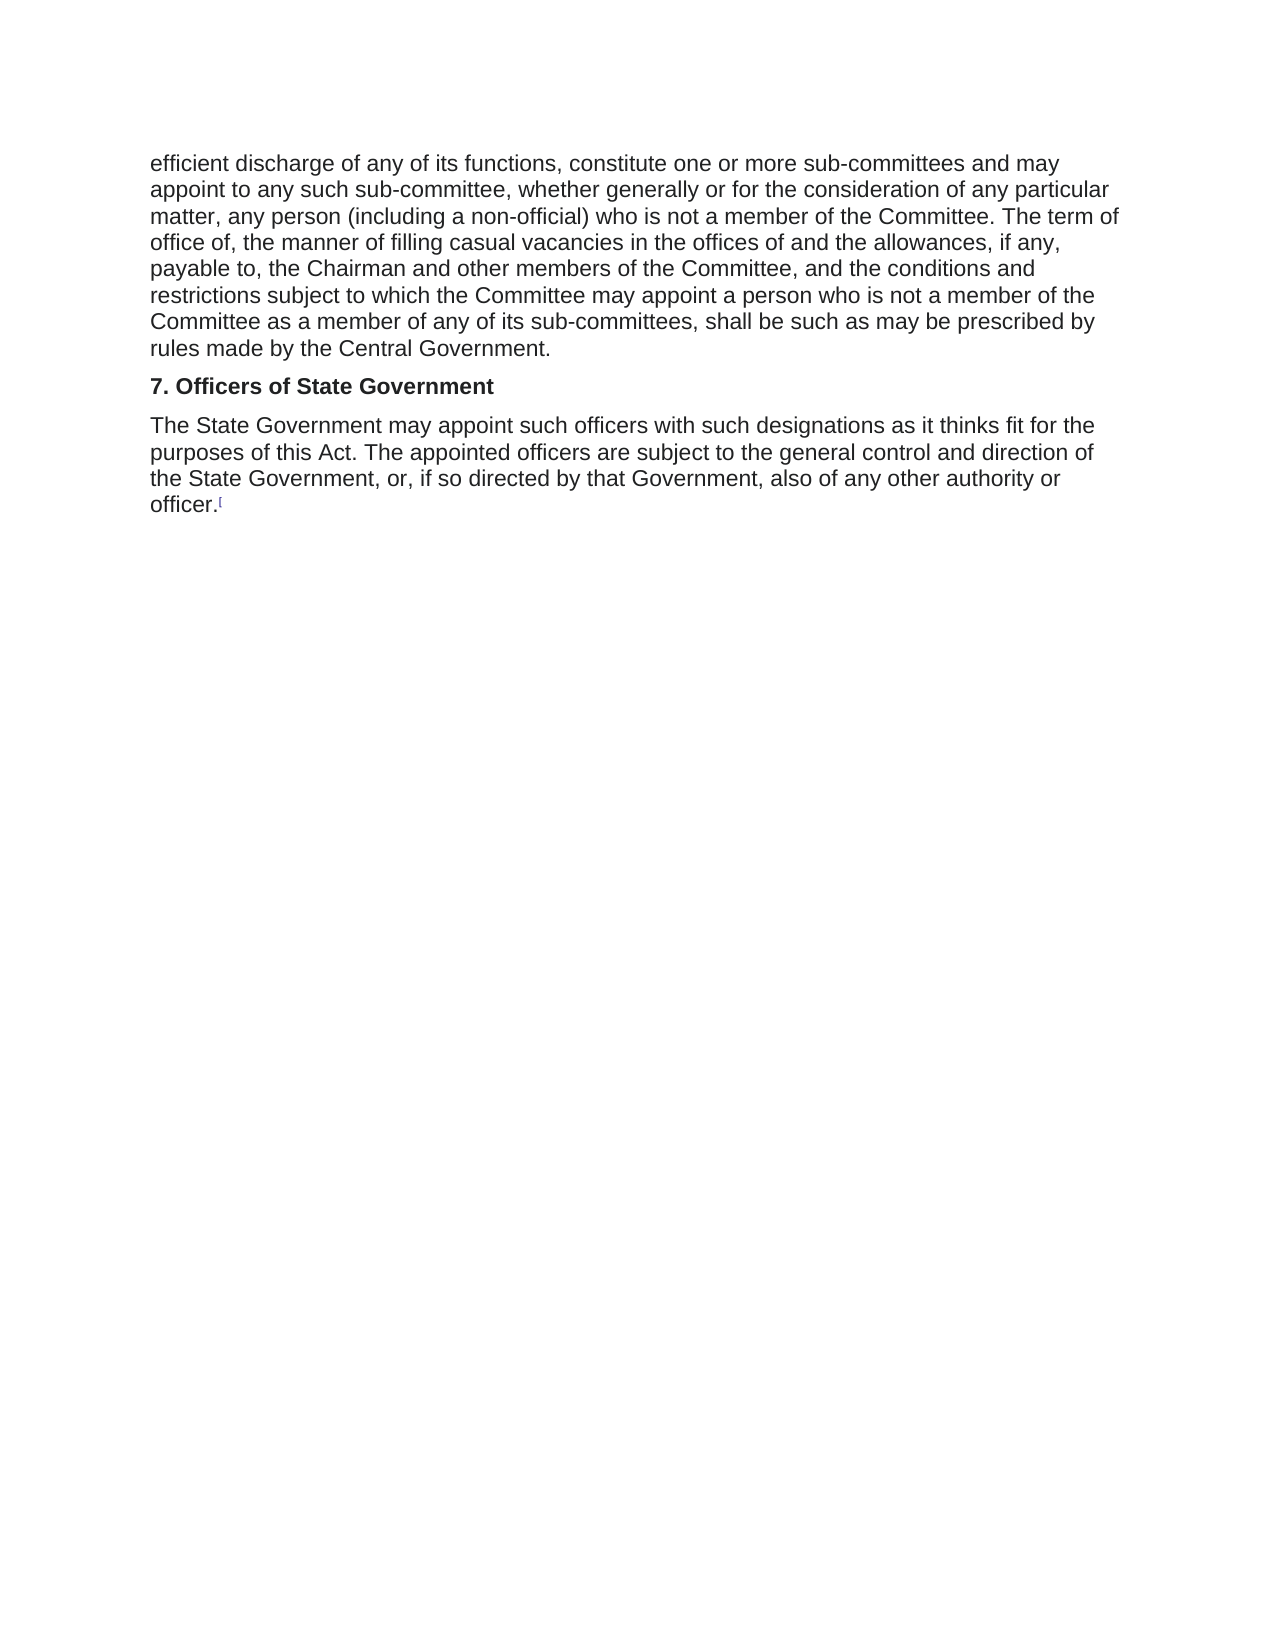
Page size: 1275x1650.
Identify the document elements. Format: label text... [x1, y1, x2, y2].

text The State Government may appoint such officers with such designations as it thinks fit for the purposes of this Act. The appointed officers are subject to the general control and direction of the State Government, or, if so directed by that Government, also of any other authority or officer.[ [150, 412, 1125, 518]
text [150, 150, 1125, 361]
text 7. Officers of State Government [150, 373, 1125, 400]
